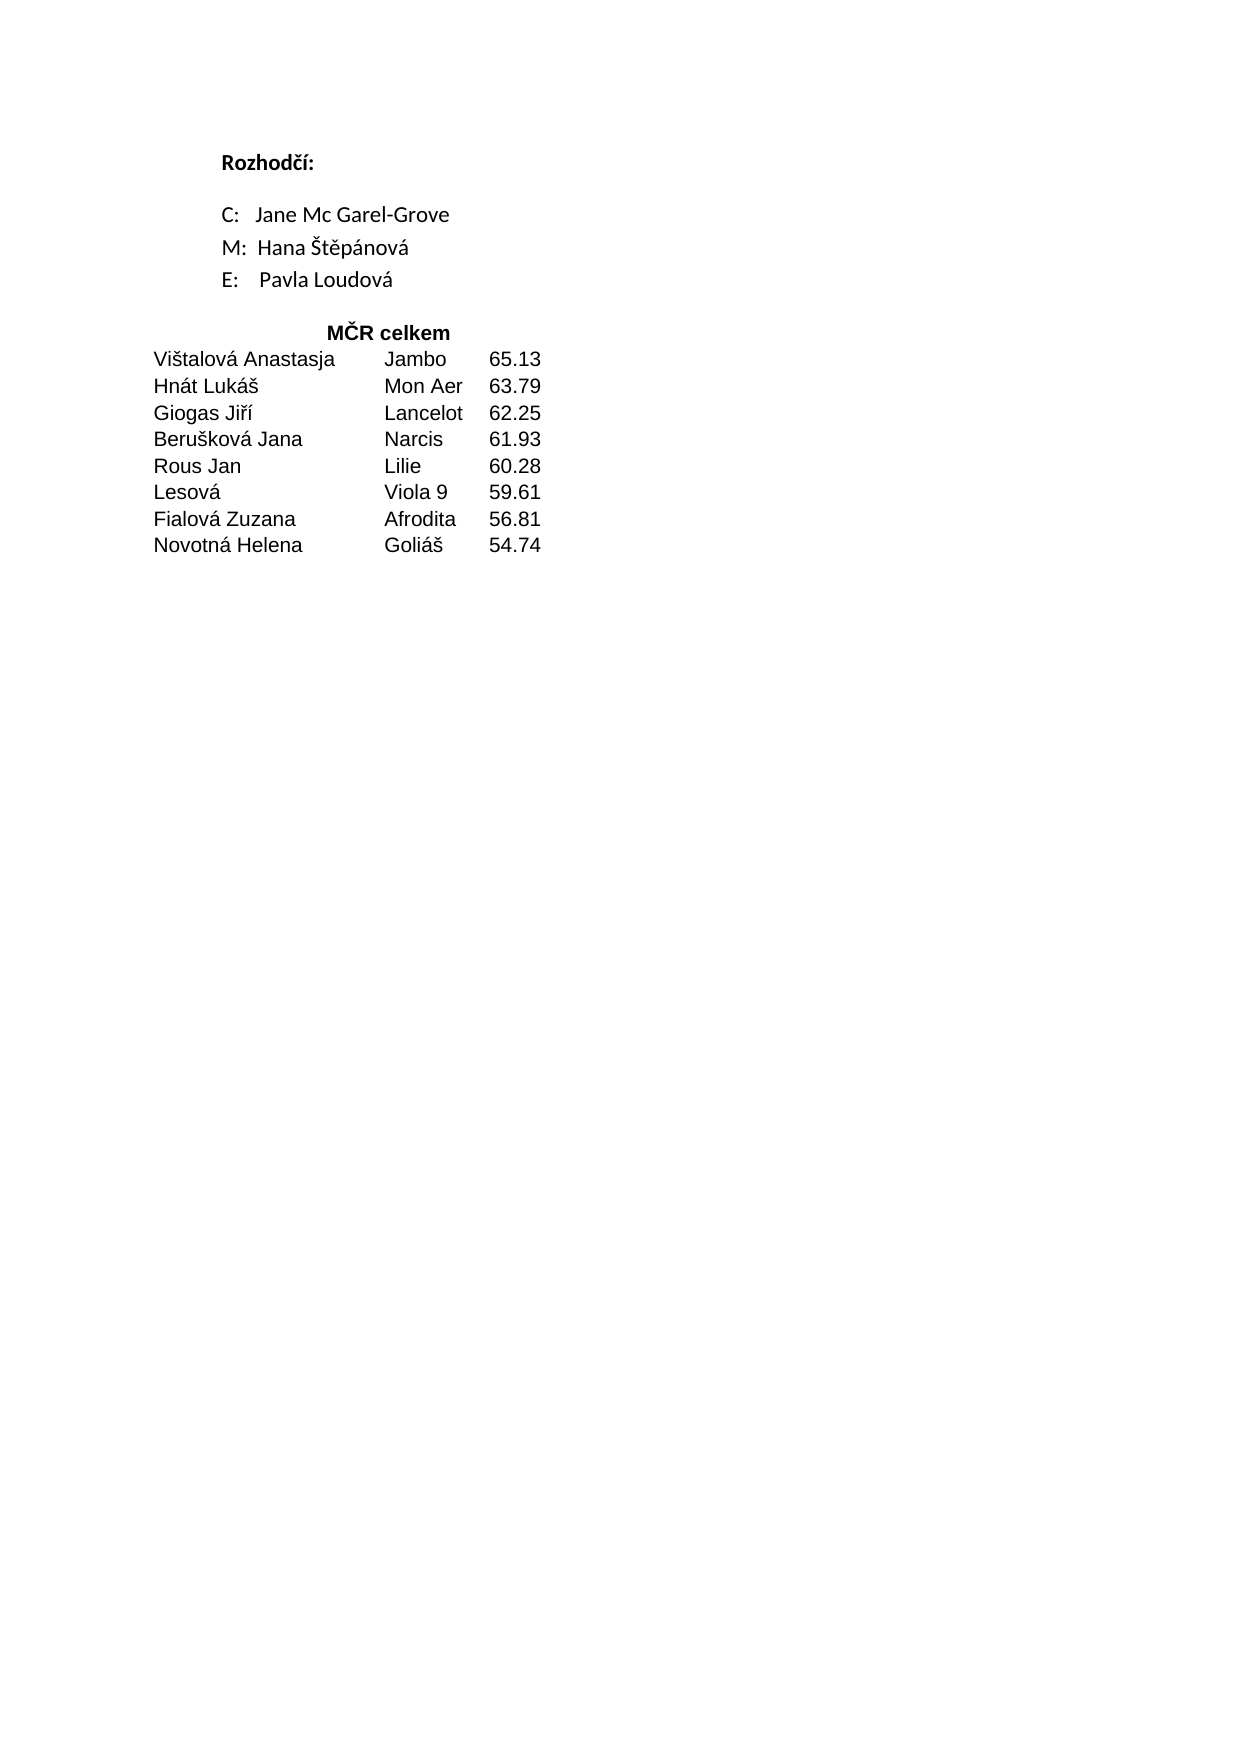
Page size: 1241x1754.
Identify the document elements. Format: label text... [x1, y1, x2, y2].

table_cell 62.25 [479, 398, 548, 424]
table_cell Hnát Lukáš [146, 371, 377, 398]
table_cell 65.13 [479, 345, 548, 371]
table_cell Fialová Zuzana [146, 504, 377, 531]
table_cell 56.81 [479, 504, 548, 531]
text Rozhodčí: [221, 148, 1093, 176]
table_cell Giogas Jiří [146, 398, 377, 424]
table_cell Narcis [377, 424, 479, 451]
table_cell 61.93 [479, 424, 548, 451]
table_cell Afrodita [377, 504, 479, 531]
table_cell 63.79 [479, 371, 548, 398]
table_cell 59.61 [479, 478, 548, 504]
table_cell Novotná Helena [146, 531, 377, 557]
text C: Jane Mc Garel-Grove M: Hana Štěpánová E: Pavla Loudová [221, 201, 1093, 293]
table_cell Berušková Jana [146, 424, 377, 451]
table_cell Goliáš [377, 531, 479, 557]
table_cell Lilie [377, 451, 479, 477]
table_cell 60.28 [479, 451, 548, 477]
table_cell Jambo [377, 345, 479, 371]
table_cell Lancelot [377, 398, 479, 424]
table_cell 54.74 [479, 531, 548, 557]
table_header MČR celkem [146, 318, 548, 344]
table_cell Mon Aer [377, 371, 479, 398]
table_cell Lesová [146, 478, 377, 504]
table_cell Rous Jan [146, 451, 377, 477]
table_cell Viola 9 [377, 478, 479, 504]
table_cell Vištalová Anastasja [146, 345, 377, 371]
